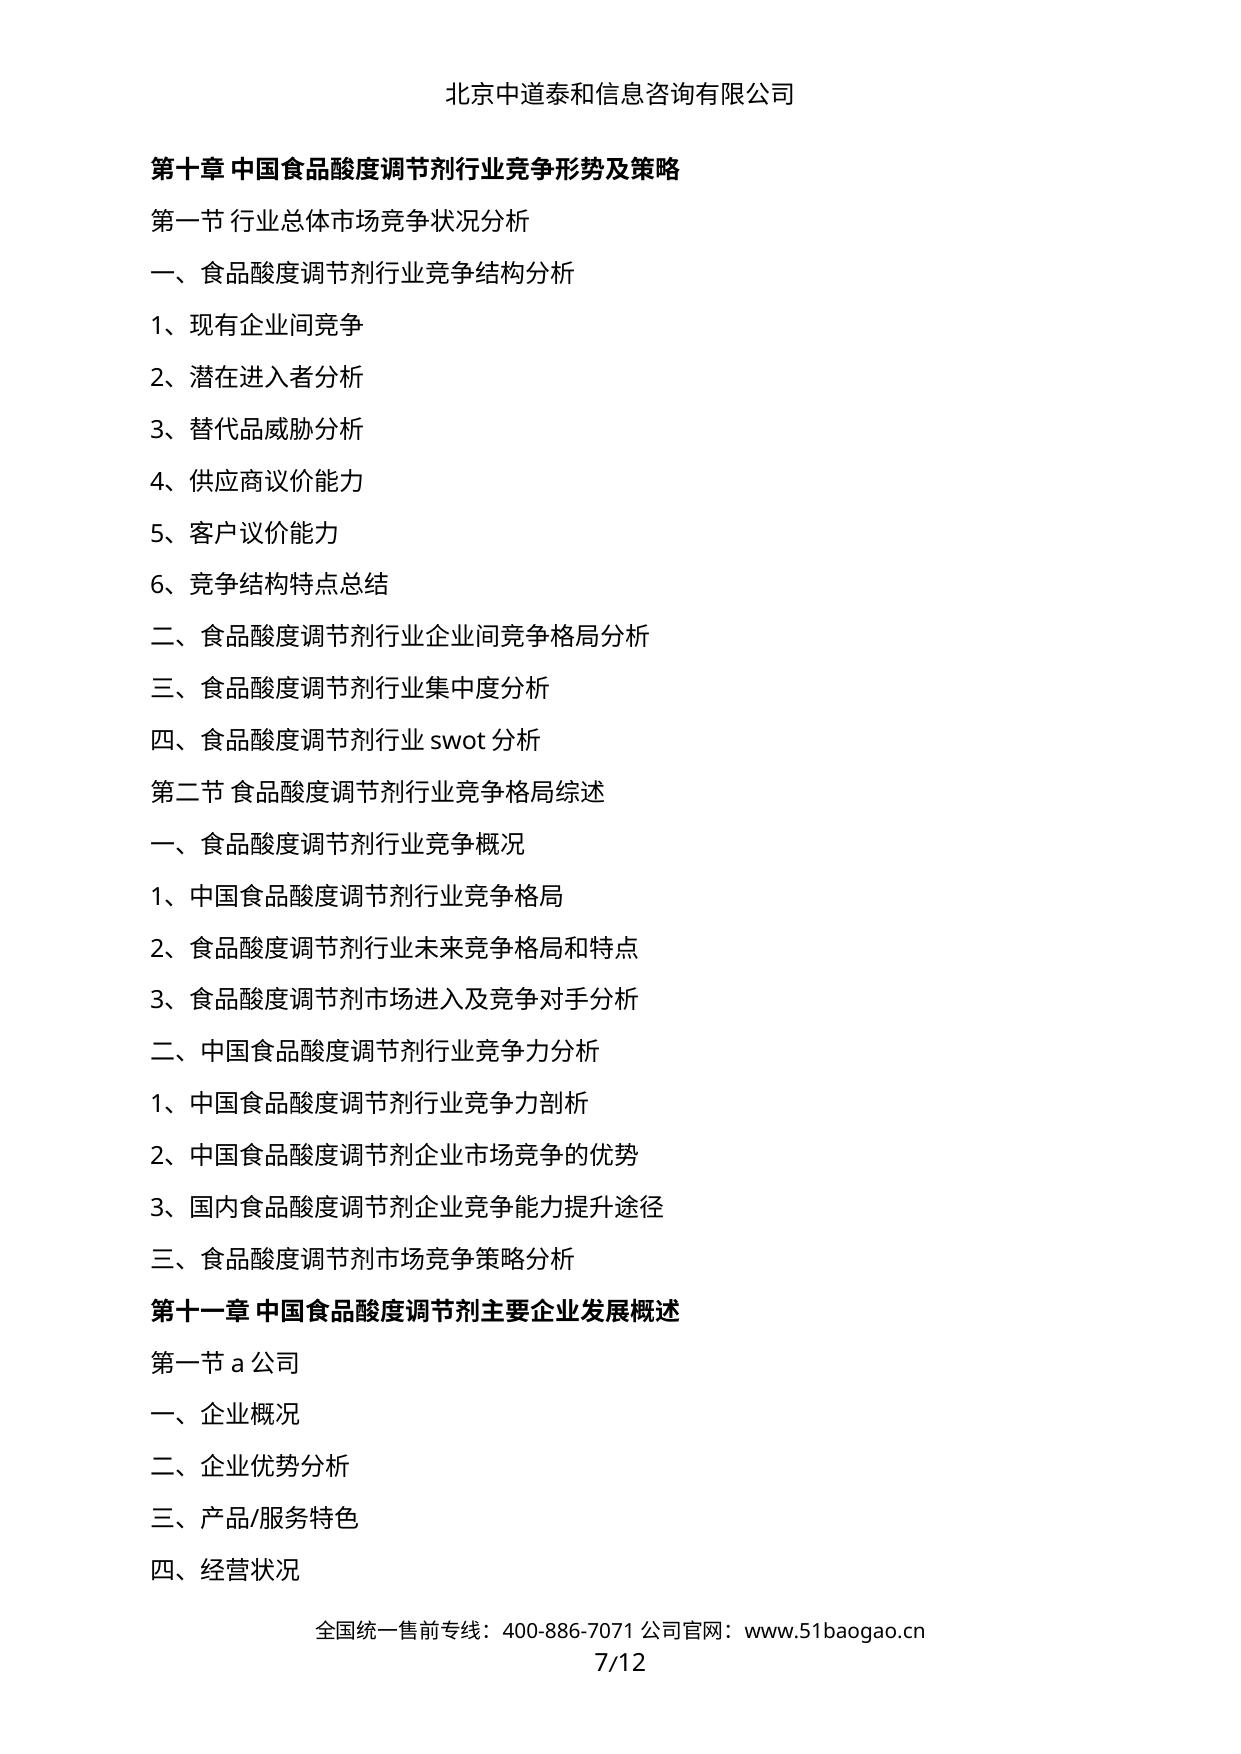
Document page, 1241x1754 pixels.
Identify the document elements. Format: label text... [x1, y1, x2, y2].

text 4、供应商议价能力 [150, 461, 1090, 497]
text 第十一章 中国食品酸度调节剂主要企业发展概述 [150, 1291, 1090, 1327]
text 6、竞争结构特点总结 [150, 565, 1090, 601]
text 三、食品酸度调节剂行业集中度分析 [150, 669, 1090, 705]
text 2、中国食品酸度调节剂企业市场竞争的优势 [150, 1136, 1090, 1172]
text 四、经营状况 [150, 1551, 1090, 1587]
text 3、替代品威胁分析 [150, 409, 1090, 446]
text 一、企业概况 [150, 1395, 1090, 1431]
text 第二节 食品酸度调节剂行业竞争格局综述 [150, 772, 1090, 809]
text 5、客户议价能力 [150, 513, 1090, 549]
text 第一节 a公司 [150, 1343, 1090, 1379]
text 三、食品酸度调节剂市场竞争策略分析 [150, 1239, 1090, 1276]
text 四、食品酸度调节剂行业swot分析 [150, 721, 1090, 757]
text 3、国内食品酸度调节剂企业竞争能力提升途径 [150, 1187, 1090, 1224]
text 二、中国食品酸度调节剂行业竞争力分析 [150, 1032, 1090, 1068]
text 一、食品酸度调节剂行业竞争概况 [150, 824, 1090, 861]
text 2、潜在进入者分析 [150, 357, 1090, 394]
text 1、中国食品酸度调节剂行业竞争格局 [150, 876, 1090, 912]
text 2、食品酸度调节剂行业未来竞争格局和特点 [150, 928, 1090, 964]
text 三、产品/服务特色 [150, 1499, 1090, 1535]
text 二、食品酸度调节剂行业企业间竞争格局分析 [150, 617, 1090, 653]
text 1、现有企业间竞争 [150, 306, 1090, 342]
text 第一节 行业总体市场竞争状况分析 [150, 202, 1090, 238]
text 3、食品酸度调节剂市场进入及竞争对手分析 [150, 980, 1090, 1016]
text 二、企业优势分析 [150, 1447, 1090, 1483]
text 第十章 中国食品酸度调节剂行业竞争形势及策略 [150, 150, 1090, 186]
text 一、食品酸度调节剂行业竞争结构分析 [150, 254, 1090, 290]
text 1、中国食品酸度调节剂行业竞争力剖析 [150, 1084, 1090, 1120]
